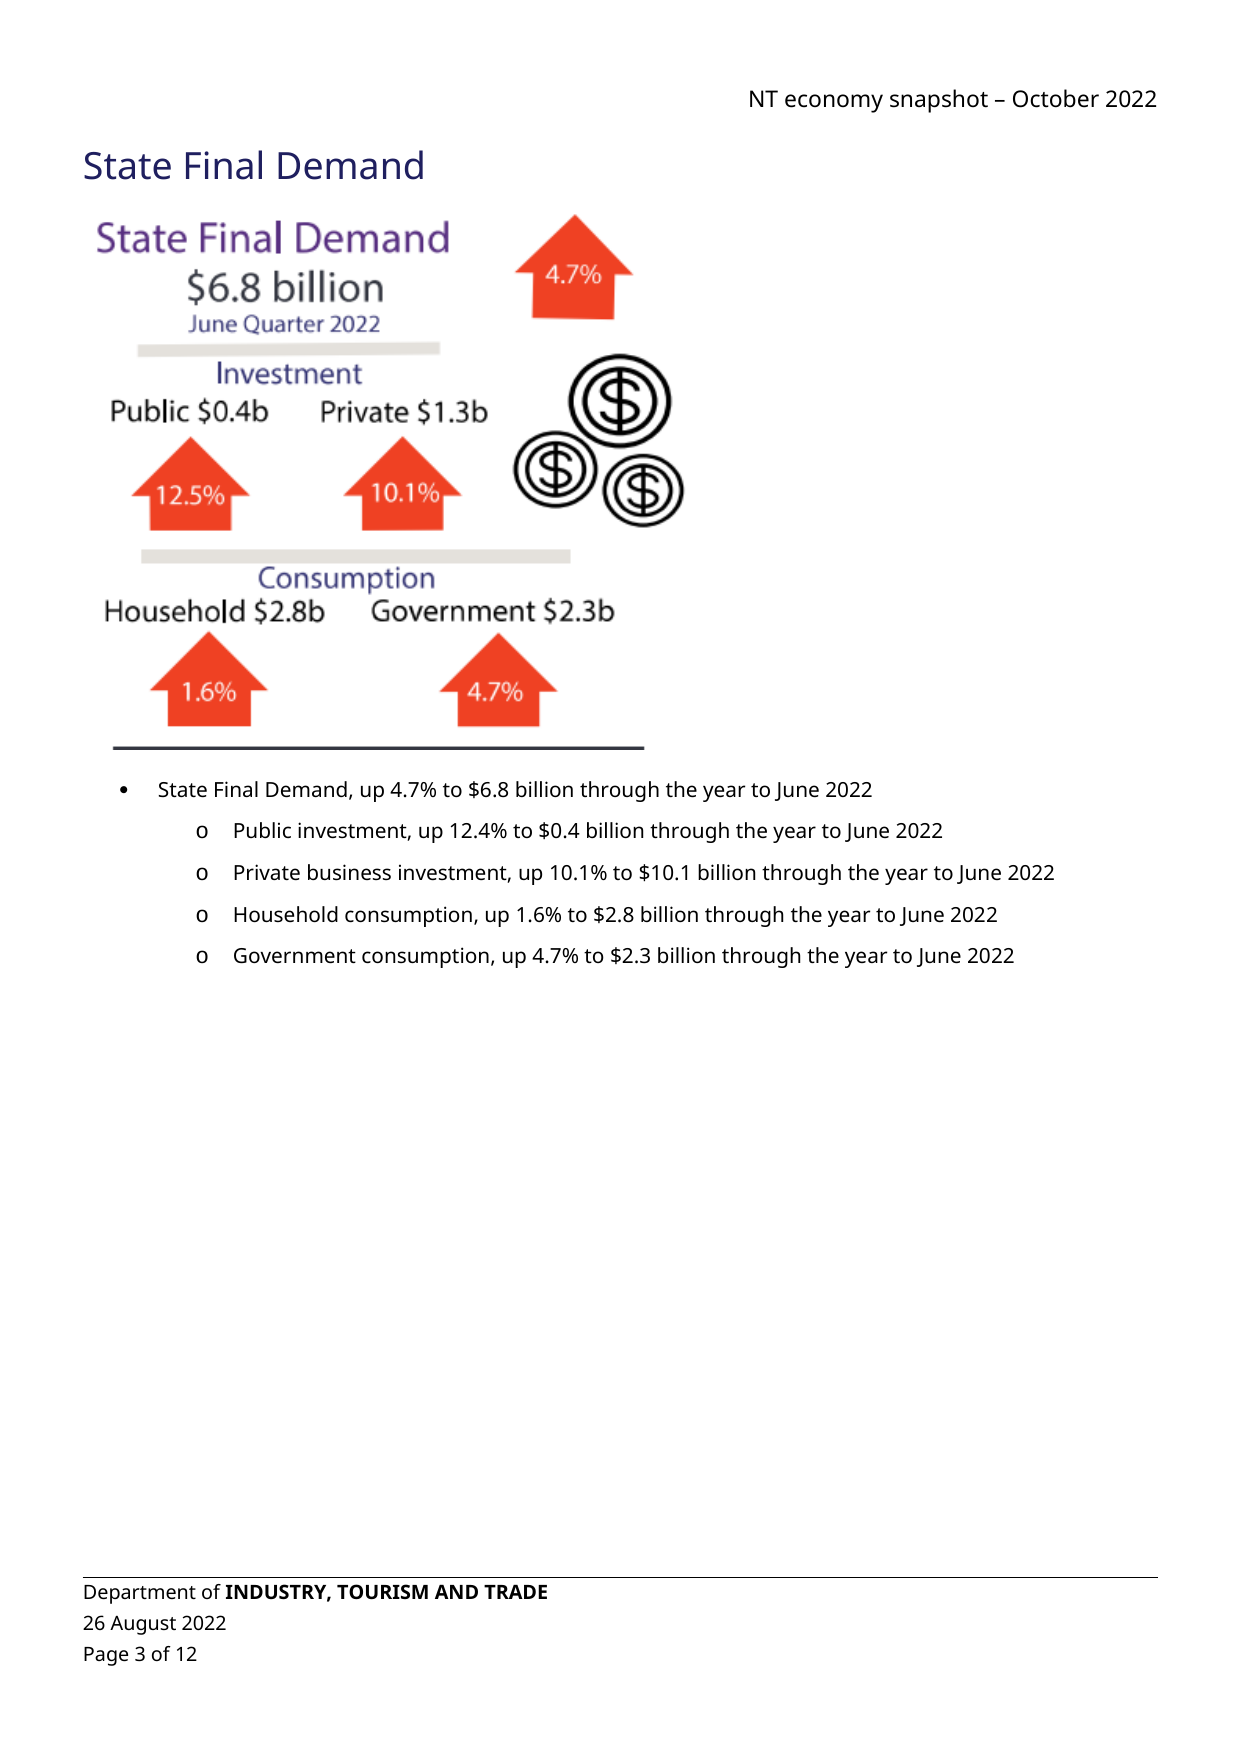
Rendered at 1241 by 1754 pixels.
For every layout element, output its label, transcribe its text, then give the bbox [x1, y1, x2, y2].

picture [82, 210, 703, 750]
list Household consumption, up 1.6% to $2.8 billion through the year to June 2022 [195, 900, 1157, 929]
list Public investment, up 12.4% to $0.4 billion through the year to June 2022 [195, 816, 1157, 846]
list Government consumption, up 4.7% to $2.3 billion through the year to June 2022 [195, 941, 1157, 971]
subtitle State Final Demand [83, 139, 1157, 190]
list State Final Demand, up 4.7% to $6.8 billion through the year to June 2022 [120, 775, 1157, 804]
list Private business investment, up 10.1% to $10.1 billion through the year to June 2022 [195, 858, 1157, 887]
